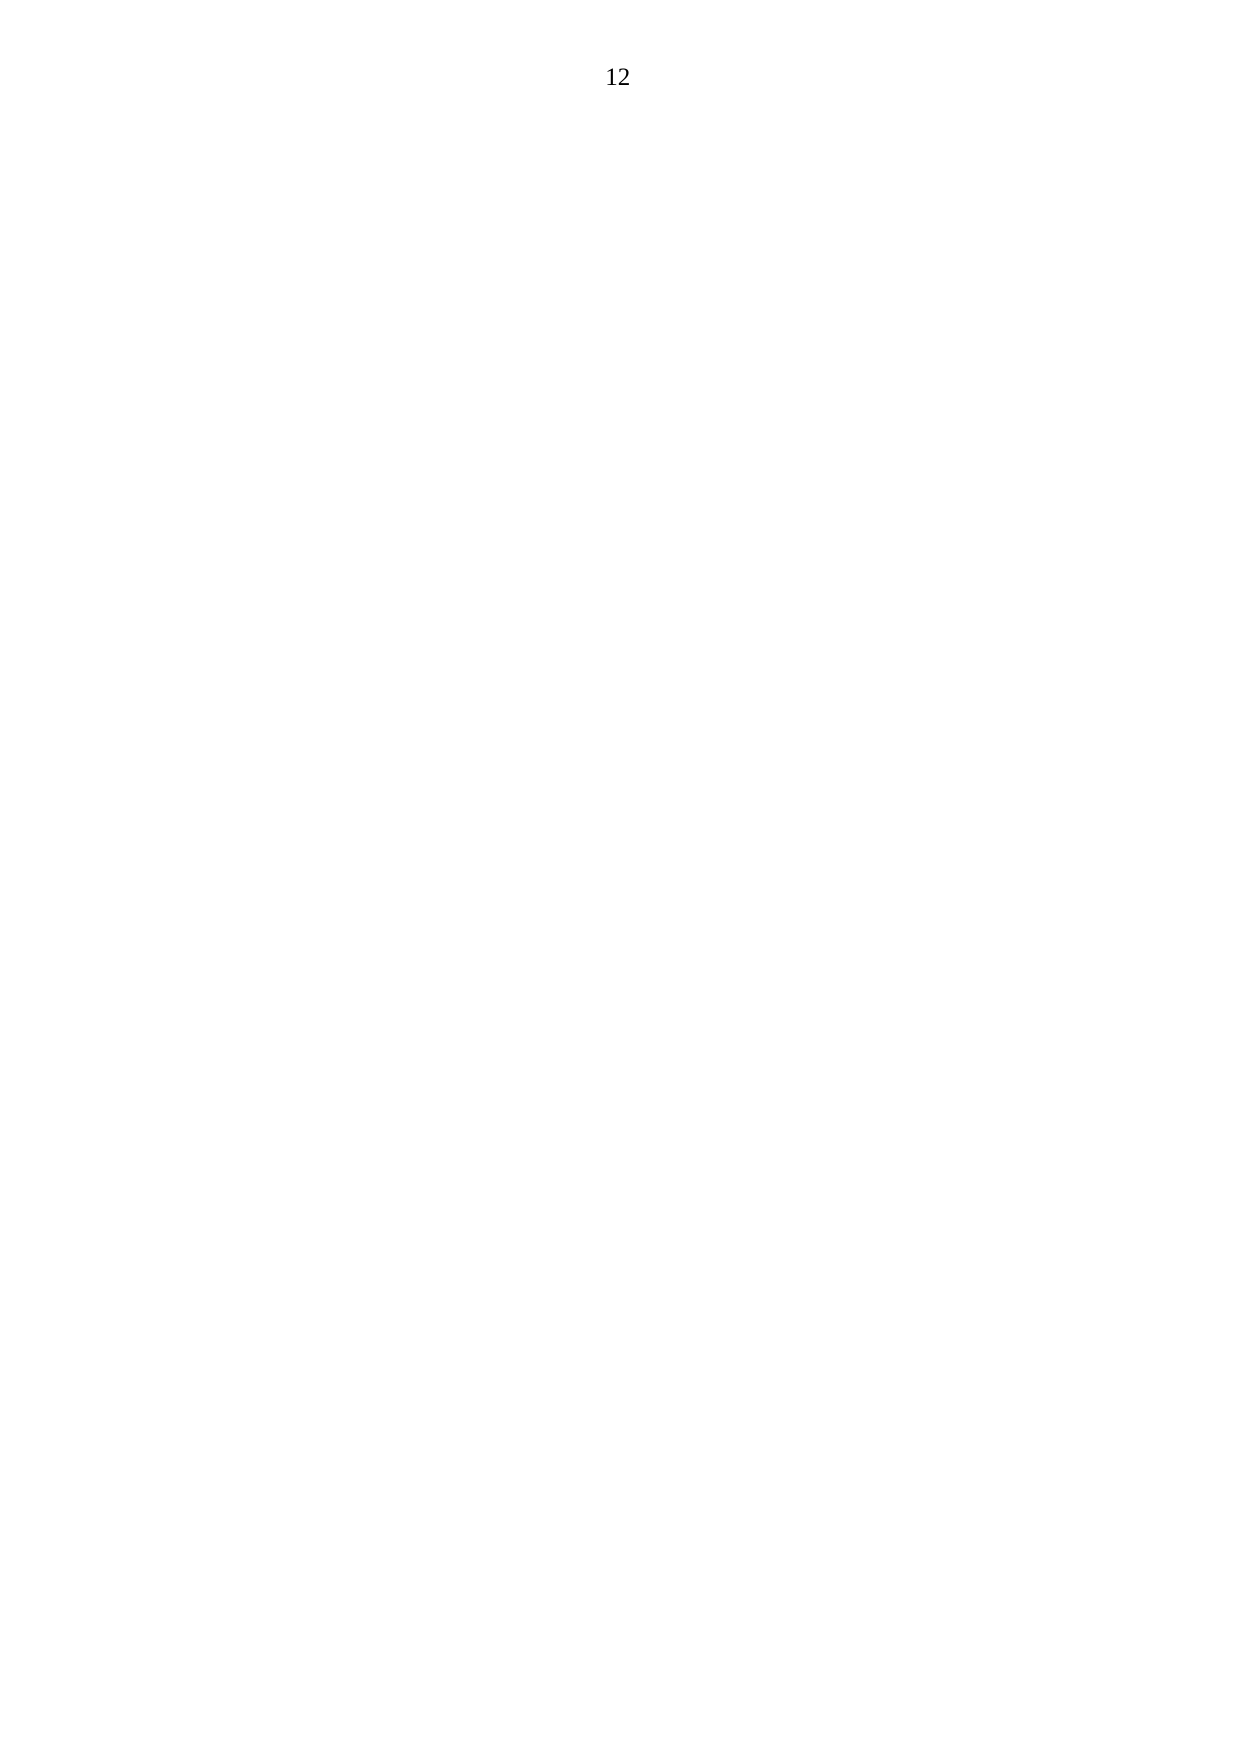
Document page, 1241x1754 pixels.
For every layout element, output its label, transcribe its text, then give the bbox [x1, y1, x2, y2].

text 12 [124, 62, 1111, 91]
